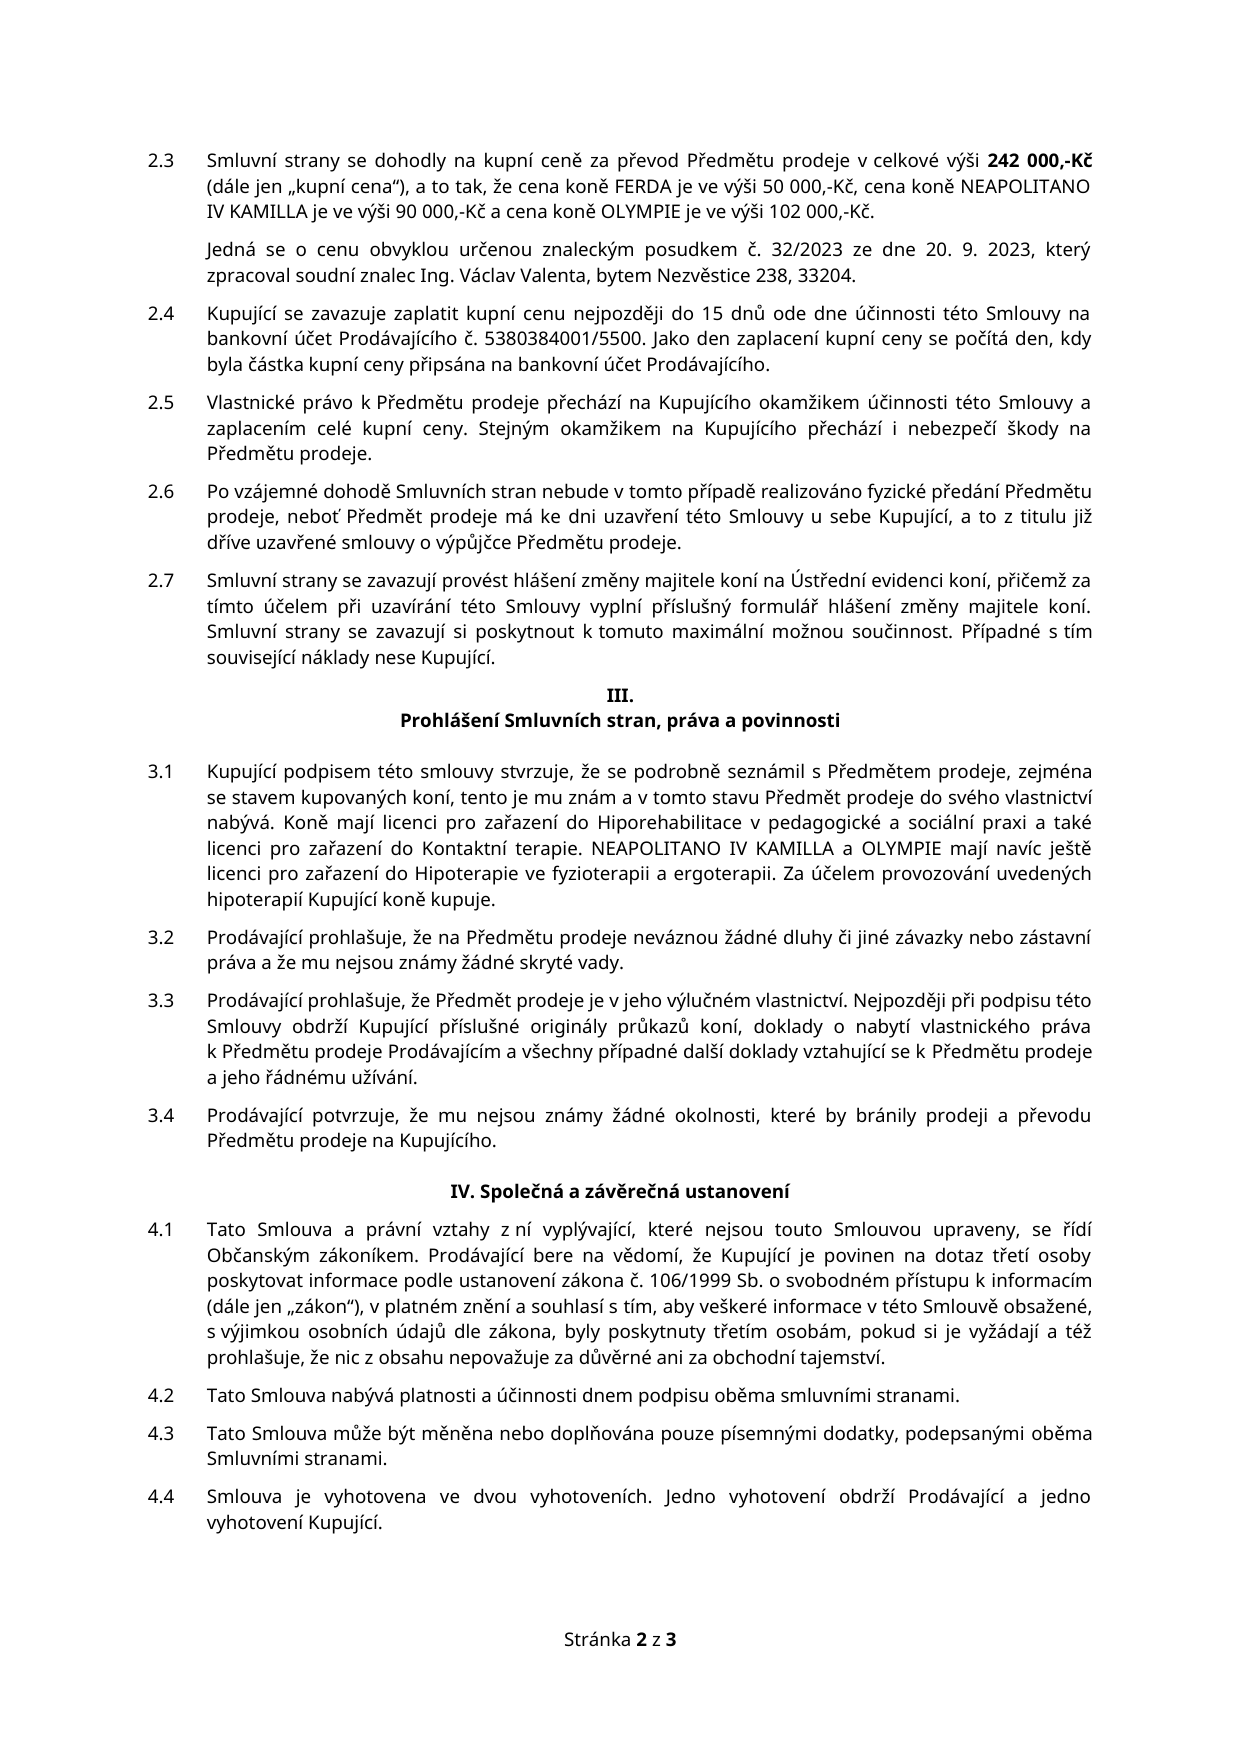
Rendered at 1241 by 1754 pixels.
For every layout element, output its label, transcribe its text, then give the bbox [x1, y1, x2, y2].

list Prodávající prohlašuje, že Předmět prodeje je v jeho výlučném vlastnictví. Nejpozději při podpisu této Smlouvy obdrží Kupující příslušné originály průkazů koní, doklady o nabytí vlastnického práva k Předmětu prodeje Prodávajícím a všechny případné další doklady vztahující se k Předmětu prodeje a jeho řádnému užívání. [148, 988, 1093, 1090]
list Kupující se zavazuje zaplatit kupní cenu nejpozději do 15 dnů ode dne účinnosti této Smlouvy na bankovní účet Prodávajícího č. 5380384001/5500. Jako den zaplacení kupní ceny se počítá den, kdy byla částka kupní ceny připsána na bankovní účet Prodávajícího. [148, 300, 1093, 377]
text Jedná se o cenu obvyklou určenou znaleckým posudkem č. 32/2023 ze dne 20. 9. 2023, který zpracoval soudní znalec Ing. Václav Valenta, bytem Nezvěstice 238, 33204. [207, 237, 1093, 288]
list Tato Smlouva nabývá platnosti a účinnosti dnem podpisu oběma smluvními stranami. [148, 1382, 1093, 1407]
text Prohlášení Smluvních stran, práva a povinnosti [148, 707, 1093, 733]
list Prodávající potvrzuje, že mu nejsou známy žádné okolnosti, které by bránily prodeji a převodu Předmětu prodeje na Kupujícího. [148, 1102, 1093, 1153]
list Tato Smlouva a právní vztahy z ní vyplývající, které nejsou touto Smlouvou upraveny, se řídí Občanským zákoníkem. Prodávající bere na vědomí, že Kupující je povinen na dotaz třetí osoby poskytovat informace podle ustanovení zákona č. 106/1999 Sb. o svobodném přístupu k informacím (dále jen „zákon“), v platném znění a souhlasí s tím, aby veškeré informace v této Smlouvě obsažené, s výjimkou osobních údajů dle zákona, byly poskytnuty třetím osobám, pokud si je vyžádají a též prohlašuje, že nic z obsahu nepovažuje za důvěrné ani za obchodní tajemství. [148, 1216, 1093, 1369]
text III. [148, 682, 1093, 707]
list Kupující podpisem této smlouvy stvrzuje, že se podrobně seznámil s Předmětem prodeje, zejména se stavem kupovaných koní, tento je mu znám a v tomto stavu Předmět prodeje do svého vlastnictví nabývá. Koně mají licenci pro zařazení do Hiporehabilitace v pedagogické a sociální praxi a také licenci pro zařazení do Kontaktní terapie. NEAPOLITANO IV KAMILLA a OLYMPIE mají navíc ještě licenci pro zařazení do Hipoterapie ve fyzioterapii a ergoterapii. Za účelem provozování uvedených hipoterapií Kupující koně kupuje. [148, 758, 1093, 912]
list Tato Smlouva může být měněna nebo doplňována pouze písemnými dodatky, podepsanými oběma Smluvními stranami. [148, 1420, 1093, 1471]
list Smluvní strany se dohodly na kupní ceně za převod Předmětu prodeje v celkové výši 242 000,-Kč (dále jen „kupní cena“), a to tak, že cena koně FERDA je ve výši 50 000,-Kč, cena koně NEAPOLITANO IV KAMILLA je ve výši 90 000,-Kč a cena koně OLYMPIE je ve výši 102 000,-Kč. [148, 148, 1093, 224]
list Po vzájemné dohodě Smluvních stran nebude v tomto případě realizováno fyzické předání Předmětu prodeje, neboť Předmět prodeje má ke dni uzavření této Smlouvy u sebe Kupující, a to z titulu již dříve uzavřené smlouvy o výpůjčce Předmětu prodeje. [148, 478, 1093, 555]
list Smlouva je vyhotovena ve dvou vyhotoveních. Jedno vyhotovení obdrží Prodávající a jedno vyhotovení Kupující. [148, 1483, 1093, 1534]
list Vlastnické právo k Předmětu prodeje přechází na Kupujícího okamžikem účinnosti této Smlouvy a zaplacením celé kupní ceny. Stejným okamžikem na Kupujícího přechází i nebezpečí škody na Předmětu prodeje. [148, 389, 1093, 466]
text IV. Společná a závěrečná ustanovení [148, 1178, 1093, 1204]
list Smluvní strany se zavazují provést hlášení změny majitele koní na Ústřední evidenci koní, přičemž za tímto účelem při uzavírání této Smlouvy vyplní příslušný formulář hlášení změny majitele koní. Smluvní strany se zavazují si poskytnout k tomuto maximální možnou součinnost. Případné s tím související náklady nese Kupující. [148, 567, 1093, 669]
list Prodávající prohlašuje, že na Předmětu prodeje neváznou žádné dluhy či jiné závazky nebo zástavní práva a že mu nejsou známy žádné skryté vady. [148, 924, 1093, 975]
